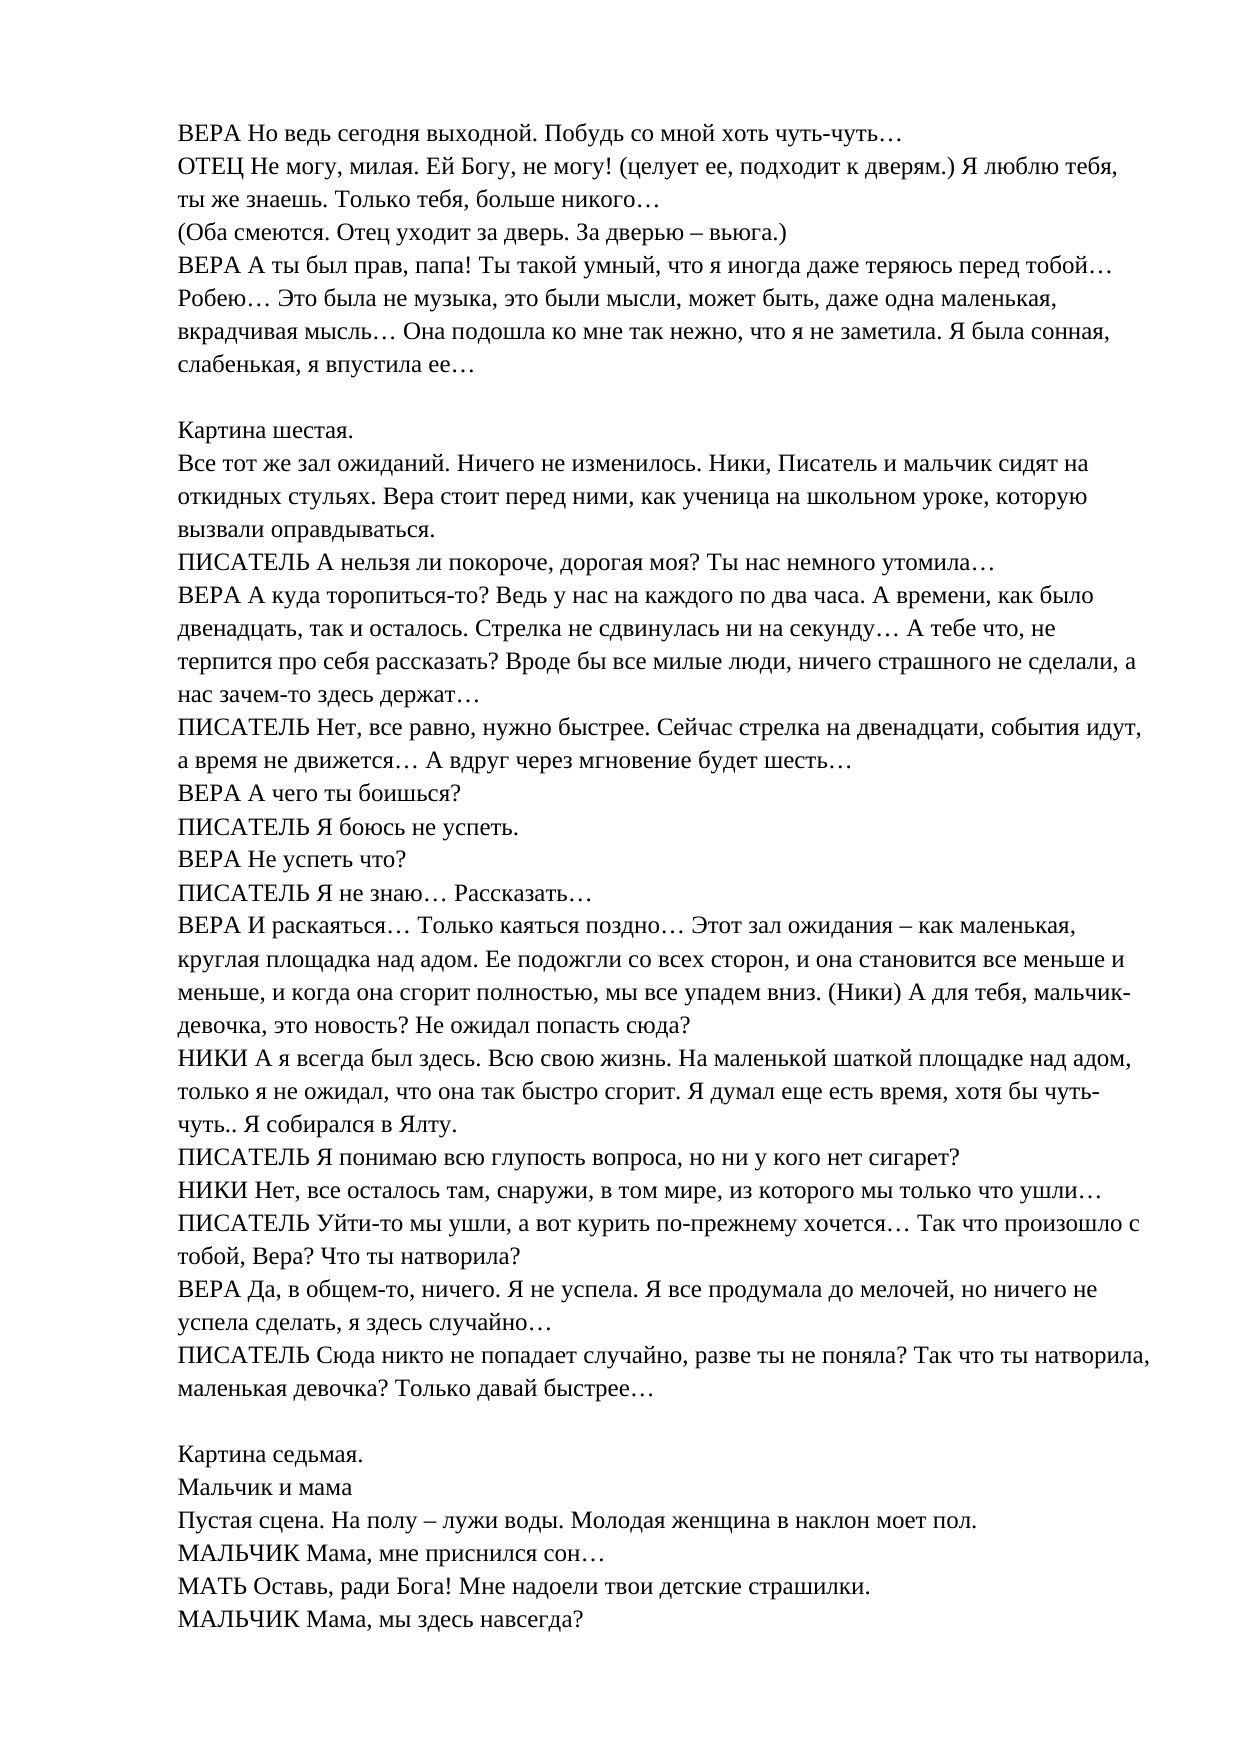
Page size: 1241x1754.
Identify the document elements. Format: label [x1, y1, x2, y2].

text [177, 118, 1152, 1633]
